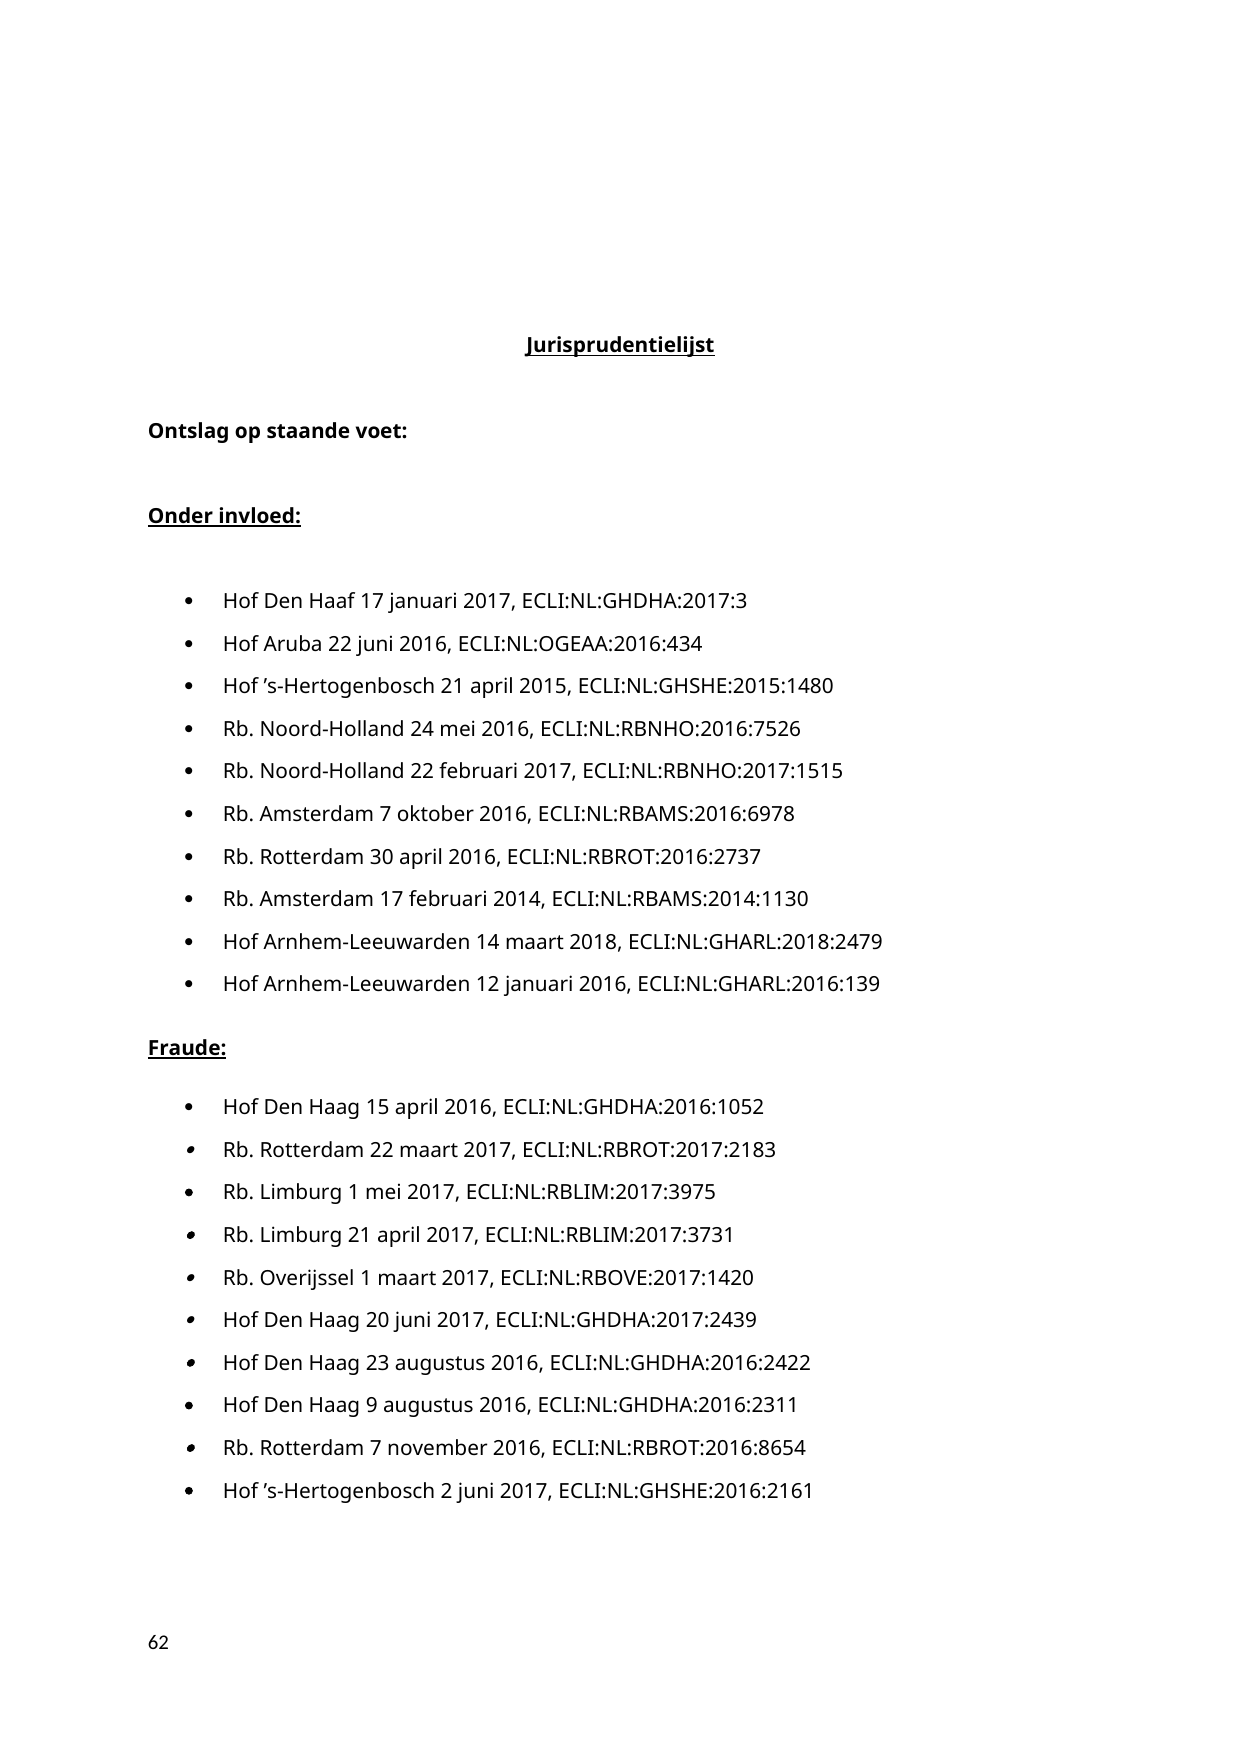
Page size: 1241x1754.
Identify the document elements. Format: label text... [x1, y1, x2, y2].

text Ontslag op staande voet: [148, 416, 1093, 444]
text Fraude: [148, 1033, 1093, 1061]
list Hof Arnhem-Leeuwarden 14 maart 2018, ECLI:NL:GHARL:2018:2479 [185, 927, 1093, 955]
list Rb. Rotterdam 22 maart 2017, ECLI:NL:RBROT:2017:2183 [185, 1135, 1093, 1163]
list Hof Den Haag 15 april 2016, ECLI:NL:GHDHA:2016:1052 [185, 1092, 1093, 1121]
list Rb. Limburg 1 mei 2017, ECLI:NL:RBLIM:2017:3975 [185, 1177, 1093, 1206]
text Onder invloed: [148, 501, 1093, 529]
list Hof Den Haag 9 augustus 2016, ECLI:NL:GHDHA:2016:2311 [185, 1391, 1093, 1419]
list Hof Den Haag 23 augustus 2016, ECLI:NL:GHDHA:2016:2422 [185, 1348, 1093, 1376]
list Hof ’s-Hertogenbosch 21 april 2015, ECLI:NL:GHSHE:2015:1480 [185, 671, 1093, 700]
list Rb. Limburg 21 april 2017, ECLI:NL:RBLIM:2017:3731 [185, 1220, 1093, 1248]
list Hof ’s-Hertogenbosch 2 juni 2017, ECLI:NL:GHSHE:2016:2161 [185, 1476, 1093, 1504]
list Rb. Rotterdam 30 april 2016, ECLI:NL:RBROT:2016:2737 [185, 842, 1093, 870]
list Rb. Rotterdam 7 november 2016, ECLI:NL:RBROT:2016:8654 [185, 1433, 1093, 1462]
list Hof Aruba 22 juni 2016, ECLI:NL:OGEAA:2016:434 [185, 629, 1093, 657]
list Rb. Amsterdam 7 oktober 2016, ECLI:NL:RBAMS:2016:6978 [185, 799, 1093, 828]
list Rb. Noord-Holland 24 mei 2016, ECLI:NL:RBNHO:2016:7526 [185, 714, 1093, 742]
list Hof Arnhem-Leeuwarden 12 januari 2016, ECLI:NL:GHARL:2016:139 [185, 969, 1093, 998]
list Hof Den Haaf 17 januari 2017, ECLI:NL:GHDHA:2017:3 [185, 586, 1093, 614]
list Hof Den Haag 20 juni 2017, ECLI:NL:GHDHA:2017:2439 [185, 1305, 1093, 1334]
list Rb. Amsterdam 17 februari 2014, ECLI:NL:RBAMS:2014:1130 [185, 884, 1093, 913]
list Rb. Noord-Holland 22 februari 2017, ECLI:NL:RBNHO:2017:1515 [185, 757, 1093, 785]
subtitle Jurisprudentielijst [148, 331, 1093, 359]
list Rb. Overijssel 1 maart 2017, ECLI:NL:RBOVE:2017:1420 [185, 1263, 1093, 1291]
